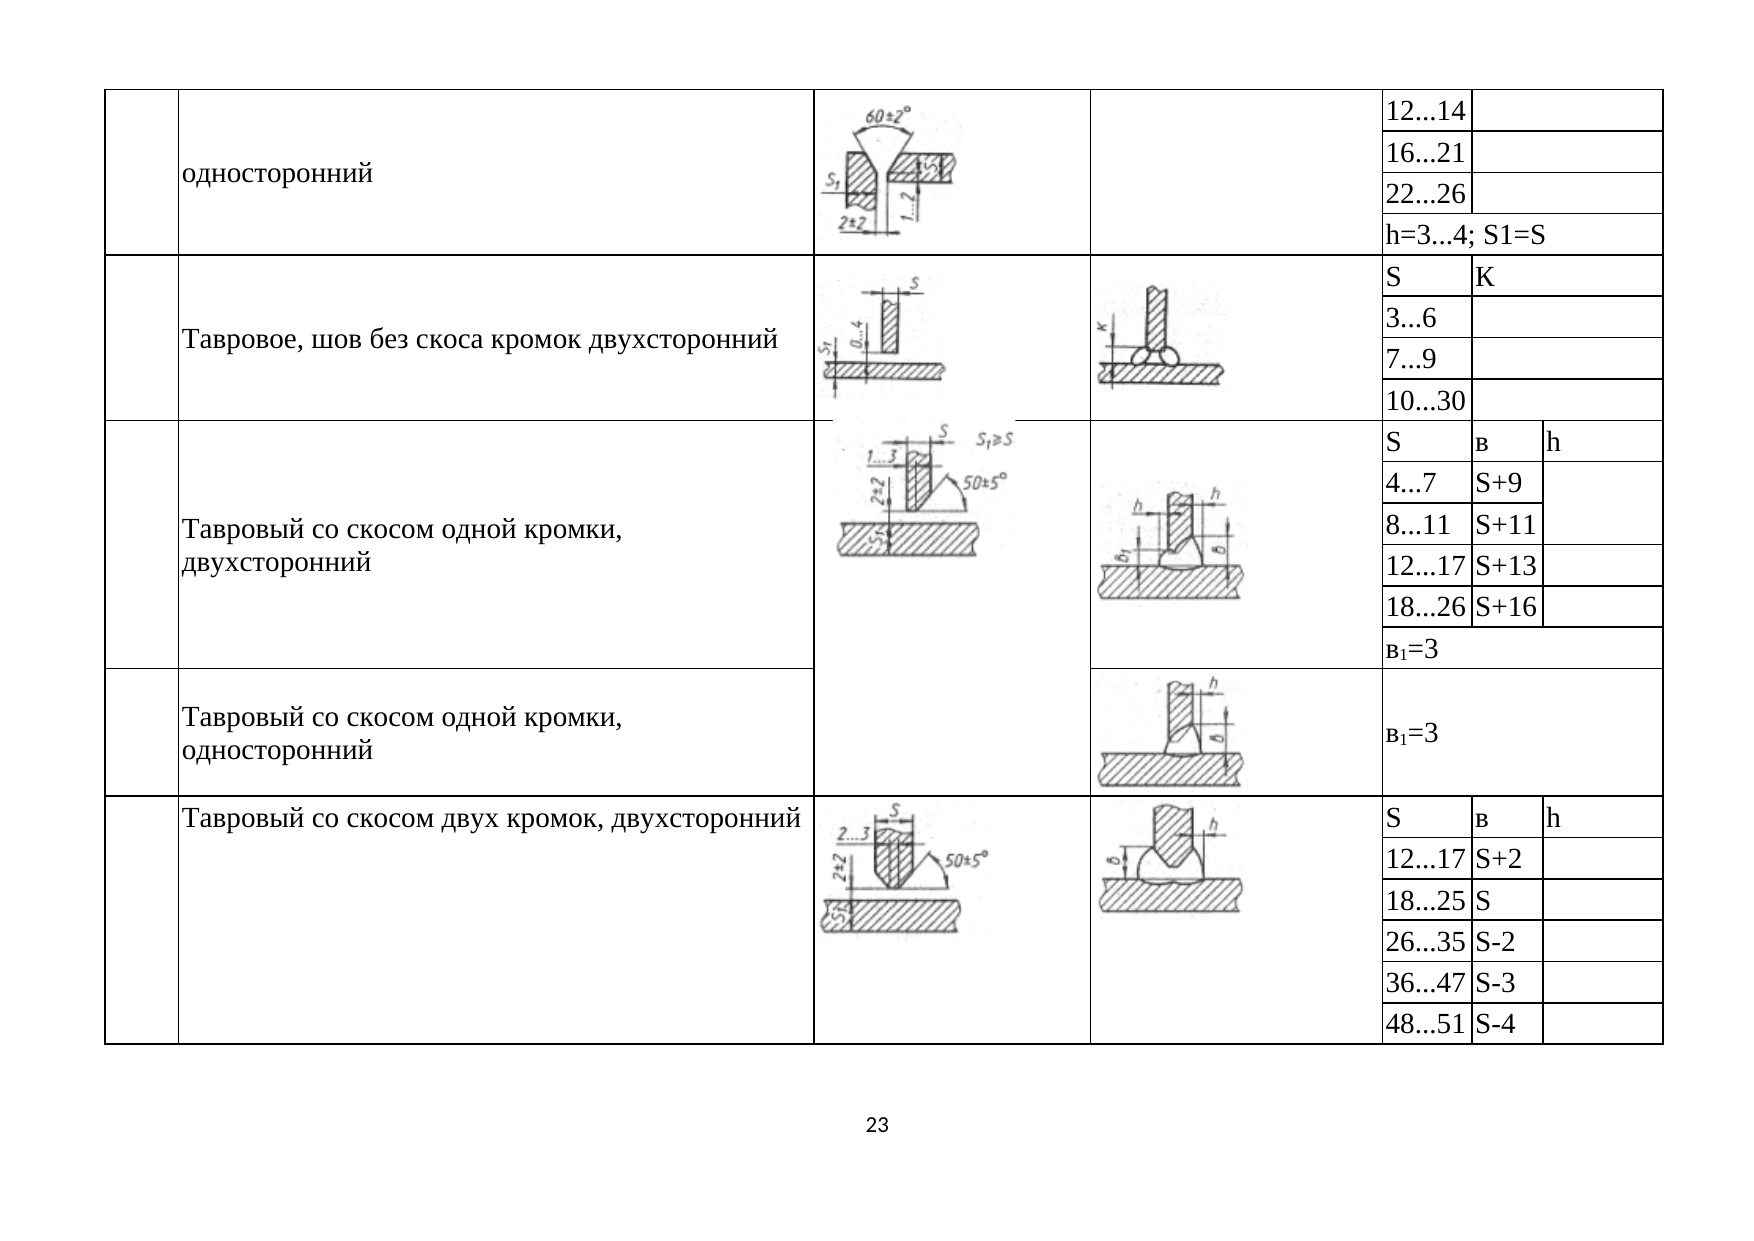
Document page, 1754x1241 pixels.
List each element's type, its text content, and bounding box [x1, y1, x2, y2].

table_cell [179, 90, 813, 254]
table_cell [1473, 297, 1662, 337]
table_cell 16...21 [1383, 132, 1471, 171]
table_cell h=3...4; S1=S [1383, 214, 1662, 254]
table_cell 7...9 [1383, 338, 1471, 378]
table_cell S-3 [1473, 962, 1542, 1002]
table_cell 36...47 [1383, 962, 1471, 1002]
table_cell 8...11 [1383, 504, 1471, 543]
table_cell [1091, 421, 1382, 668]
table_cell 4...7 [1383, 462, 1471, 502]
table_cell Тавровый со скосом двух кромок, двухсторонний [179, 797, 813, 1043]
table_cell [1544, 545, 1662, 585]
table_cell S [1383, 797, 1471, 837]
table_cell [1473, 338, 1662, 378]
table_cell [1544, 838, 1662, 878]
table_cell К [1473, 256, 1662, 295]
table_cell 22...26 [1383, 173, 1471, 213]
table_cell S+11 [1473, 504, 1542, 543]
table_cell [1544, 462, 1662, 543]
table_cell [1544, 1004, 1662, 1043]
table_cell [1544, 921, 1662, 961]
table_cell S [1383, 256, 1471, 295]
table_cell [1091, 256, 1382, 419]
table_cell [1544, 587, 1662, 626]
table_cell Тавровый со скосом одной кромки, односторонний [179, 669, 813, 795]
table_cell [815, 797, 1090, 1043]
table_cell [106, 421, 178, 668]
table_cell 10...30 [1383, 380, 1471, 419]
table_cell [106, 256, 178, 419]
table_cell S-2 [1473, 921, 1542, 961]
table_cell [1544, 962, 1662, 1002]
table_cell S [1473, 880, 1542, 919]
table_cell S+13 [1473, 545, 1542, 585]
table_cell [1091, 669, 1382, 795]
table_cell S-4 [1473, 1004, 1542, 1043]
table_cell [106, 90, 178, 254]
table_cell Тавровое, шов без скоса кромок двухсторонний [179, 256, 813, 419]
table_cell S+2 [1473, 838, 1542, 878]
table_cell 12...17 [1383, 838, 1471, 878]
table_cell в1=3 [1383, 669, 1662, 795]
table_cell 48...51 [1383, 1004, 1471, 1043]
table_cell 18...26 [1383, 587, 1471, 626]
table_cell [1473, 132, 1662, 171]
table_cell [815, 90, 1090, 254]
table_cell h [1544, 421, 1662, 461]
table_cell [815, 256, 1090, 419]
table_cell 12...14 [1383, 90, 1471, 130]
table_cell [1091, 90, 1382, 254]
table_cell в [1473, 797, 1542, 837]
table_cell [1091, 797, 1382, 1043]
table_cell S [1383, 421, 1471, 461]
table_cell 12...17 [1383, 545, 1471, 585]
table_cell 3...6 [1383, 297, 1471, 337]
table_cell S+9 [1473, 462, 1542, 502]
table_cell h [1544, 797, 1662, 837]
table_cell 18...25 [1383, 880, 1471, 919]
table_cell [106, 797, 178, 1043]
table_cell [1473, 173, 1662, 213]
table_cell S+16 [1473, 587, 1542, 626]
table_cell Тавровый со скосом одной кромки, двухсторонний [179, 421, 813, 668]
table_cell 26...35 [1383, 921, 1471, 961]
table_cell [106, 669, 178, 795]
table_cell [1473, 90, 1662, 130]
table_cell в1=3 [1383, 628, 1662, 668]
table_cell в [1473, 421, 1542, 461]
table_cell [1473, 380, 1662, 419]
table_cell [815, 421, 1090, 795]
table_cell [1544, 880, 1662, 919]
